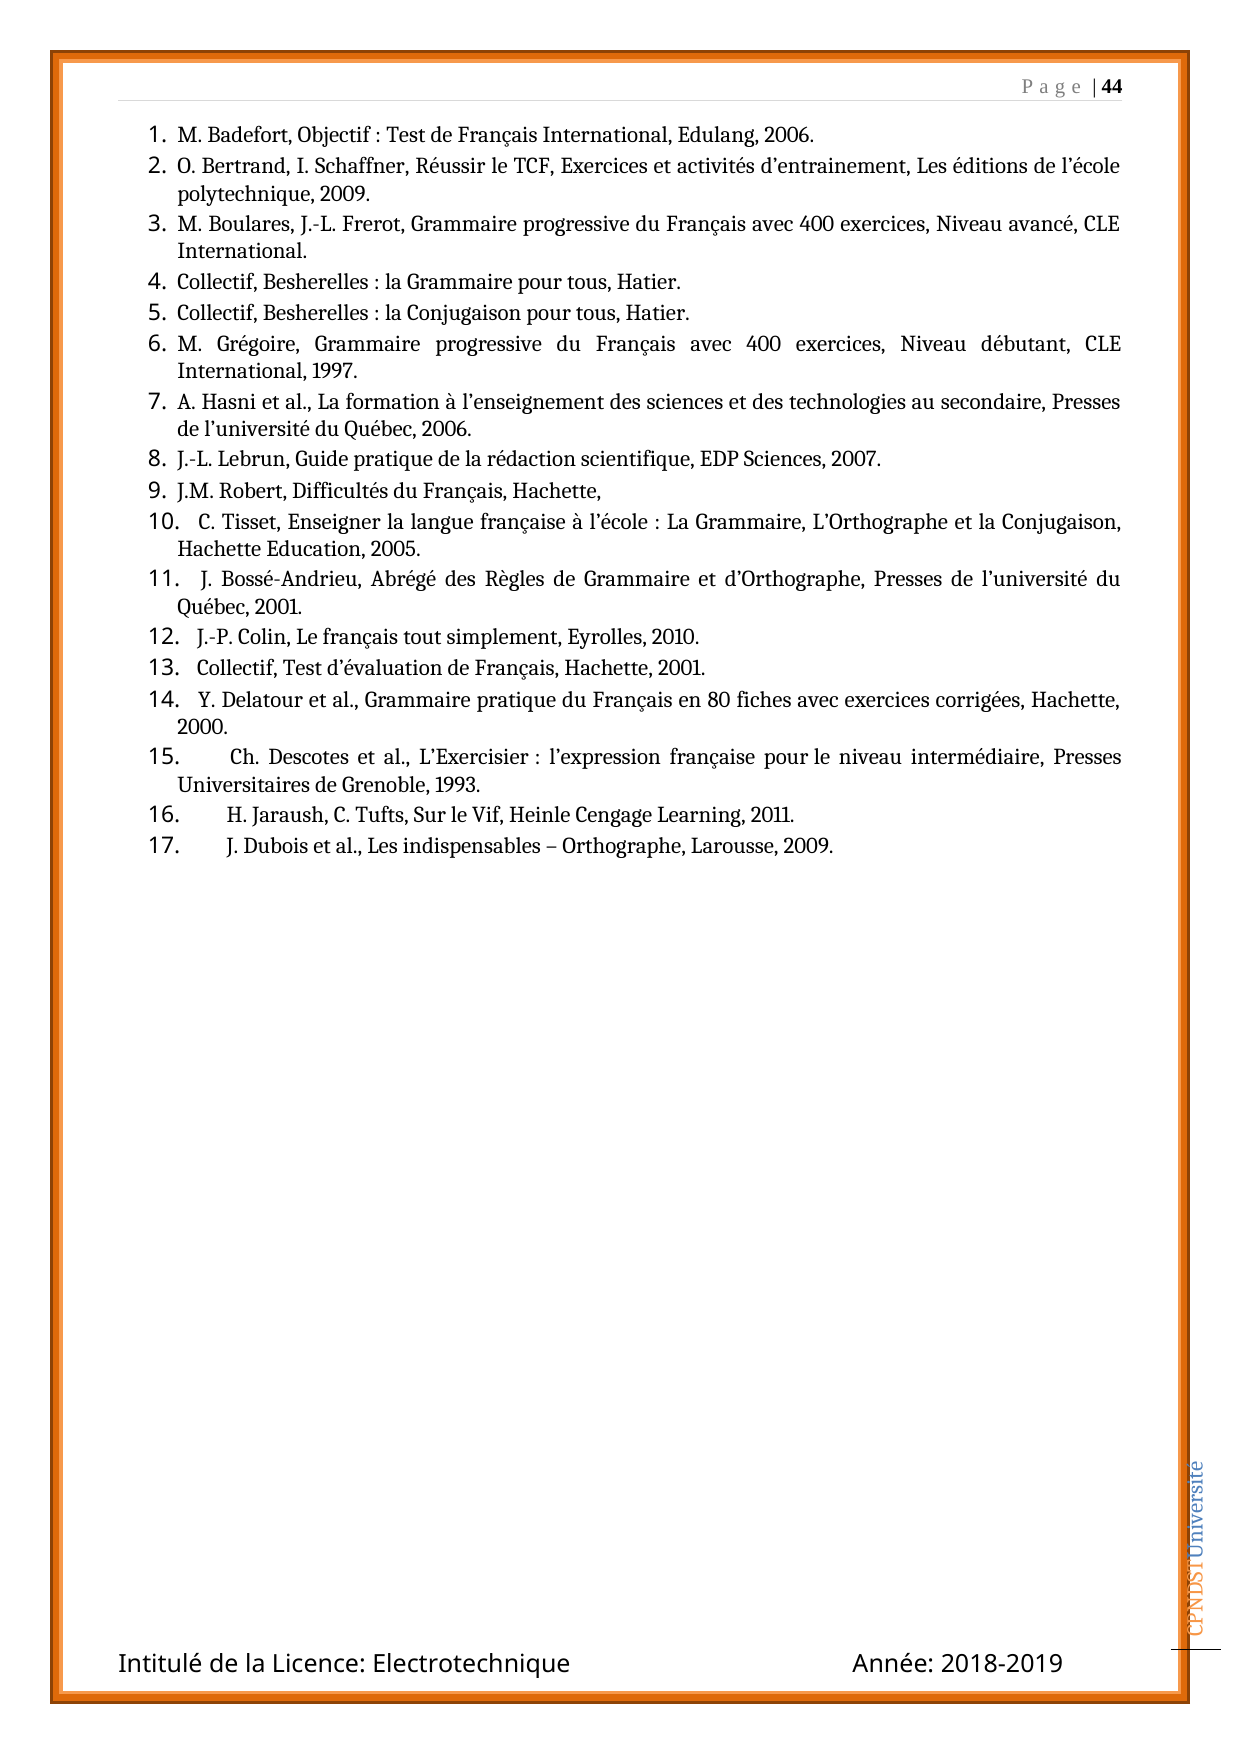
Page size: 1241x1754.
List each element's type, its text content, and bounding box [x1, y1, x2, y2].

list M. Grégoire, Grammaire progressive du Français avec 400 exercices, Niveau débutant, CLE International, 1997. [148, 327, 1122, 385]
list H. Jaraush, C. Tufts, Sur le Vif, Heinle Cengage Learning, 2011. [148, 798, 1122, 829]
list A. Hasni et al., La formation à l’enseignement des sciences et des technologies au secondaire, Presses de l’université du Québec, 2006. [148, 385, 1122, 442]
list J. Bossé-Andrieu, Abrégé des Règles de Grammaire et d’Orthographe, Presses de l’université du Québec, 2001. [148, 562, 1122, 620]
list J.-L. Lebrun, Guide pratique de la rédaction scientifique, EDP Sciences, 2007. [148, 442, 1122, 473]
list Ch. Descotes et al., L’Exercisier : l’expression française pour le niveau intermédiaire, Presses Universitaires de Grenoble, 1993. [148, 740, 1122, 798]
list C. Tisset, Enseigner la langue française à l’école : La Grammaire, L’Orthographe et la Conjugaison, Hachette Education, 2005. [148, 505, 1122, 562]
list Collectif, Besherelles : la Conjugaison pour tous, Hatier. [148, 296, 1122, 327]
list O. Bertrand, I. Schaffner, Réussir le TCF, Exercices et activités d’entrainement, Les éditions de l’école polytechnique, 2009. [148, 149, 1122, 207]
list Collectif, Test d’évaluation de Français, Hachette, 2001. [148, 651, 1122, 682]
list M. Badefort, Objectif : Test de Français International, Edulang, 2006. [148, 118, 1122, 149]
list Collectif, Besherelles : la Grammaire pour tous, Hatier. [148, 264, 1122, 296]
list Y. Delatour et al., Grammaire pratique du Français en 80 fiches avec exercices corrigées, Hachette, 2000. [148, 682, 1122, 740]
list J.M. Robert, Difficultés du Français, Hachette, [148, 473, 1122, 505]
list J.-P. Colin, Le français tout simplement, Eyrolles, 2010. [148, 620, 1122, 651]
list J. Dubois et al., Les indispensables – Orthographe, Larousse, 2009. [148, 829, 1122, 860]
list M. Boulares, J.-L. Frerot, Grammaire progressive du Français avec 400 exercices, Niveau avancé, CLE International. [148, 207, 1122, 264]
